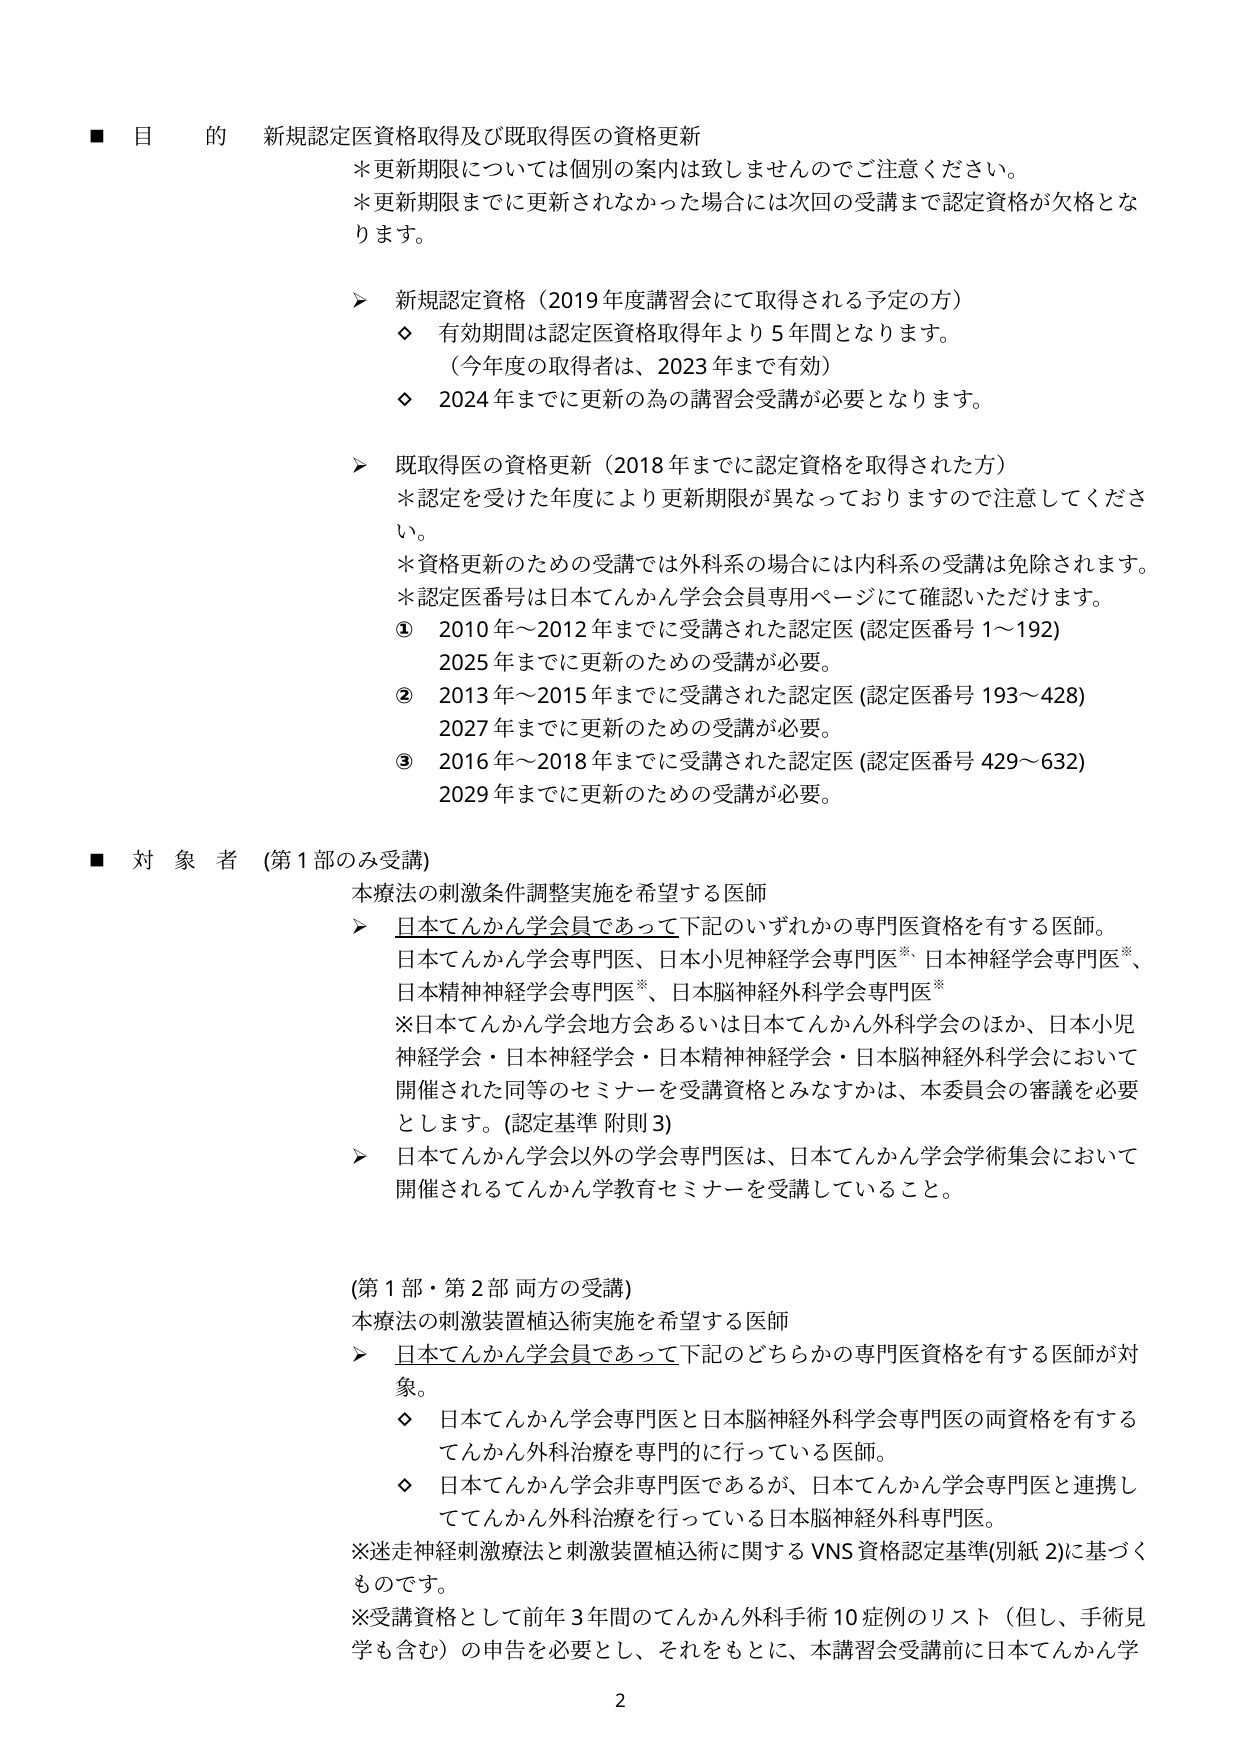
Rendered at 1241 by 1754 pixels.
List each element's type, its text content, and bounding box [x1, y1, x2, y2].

list 日本てんかん学会員であって下記のいずれかの専門医資格を有する医師。 [351, 908, 1152, 941]
list 日本精神神経学会専門医※、日本脳神経外科学会専門医※ [395, 974, 1152, 1007]
list ＊認定を受けた年度により更新期限が異なっておりますので注意してください。 [395, 480, 1152, 546]
list 新規認定資格（2019年度講習会にて取得される予定の方） [351, 283, 1166, 316]
text 2027年までに更新のための受講が必要。 [439, 711, 1166, 743]
list 2010年～2012年までに受講された認定医 (認定医番号 1～192) [395, 612, 1166, 645]
list 日本てんかん学会非専門医であるが、日本てんかん学会専門医と連携しててんかん外科治療を行っている日本脳神経外科専門医。 [395, 1468, 1152, 1533]
text ※日本てんかん学会地方会あるいは日本てんかん外科学会のほか、日本小児神経学会・日本神経学会・日本精神神経学会・日本脳神経外科学会において開催された同等のセミナーを受講資格とみなすかは、本委員会の審議を必要とします。(認定基準 附則3) [395, 1007, 1152, 1138]
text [351, 1599, 1152, 1665]
text 本療法の刺激装置植込術実施を希望する医師 [264, 1303, 1152, 1336]
list 日本てんかん学会以外の学会専門医は、日本てんかん学会学術集会において開催されるてんかん学教育セミナーを受講していること。 [351, 1138, 1152, 1204]
text （今年度の取得者は、2023年まで有効） [439, 348, 1166, 381]
text ※迷走神経刺激療法と刺激装置植込術に関するVNS資格認定基準(別紙 2)に基づくものです。 [351, 1533, 1152, 1599]
list 有効期間は認定医資格取得年より5年間となります。 [395, 316, 1166, 348]
list 日本てんかん学会専門医、日本小児神経学会専門医※、日本神経学会専門医※、 [395, 941, 1152, 974]
list 日本てんかん学会専門医と日本脳神経外科学会専門医の両資格を有するてんかん外科治療を専門的に行っている医師。 [395, 1402, 1152, 1468]
list 目的 新規認定医資格取得及び既取得医の資格更新 [89, 118, 1152, 151]
list 本療法の刺激条件調整実施を希望する医師 [307, 875, 1152, 908]
text ＊資格更新のための受講では外科系の場合には内科系の受講は免除されます。 [307, 546, 1152, 579]
list 2024年までに更新の為の講習会受講が必要となります。 [395, 381, 1166, 414]
list 対象者 (第1部のみ受講) [89, 842, 1152, 875]
list ＊更新期限までに更新されなかった場合には次回の受講まで認定資格が欠格となります。 [351, 184, 1152, 250]
text 2029年までに更新のための受講が必要。 [439, 776, 1166, 809]
list 2013年～2015年までに受講された認定医 (認定医番号 193～428) [395, 678, 1166, 711]
text (第1部・第2部 両方の受講) [264, 1270, 1152, 1303]
list 既取得医の資格更新（2018年までに認定資格を取得された方） [351, 447, 1152, 480]
text ＊認定医番号は日本てんかん学会会員専用ページにて確認いただけます。 [307, 579, 1152, 612]
list ＊更新期限については個別の案内は致しませんのでご注意ください。 [264, 151, 1152, 184]
text 2025年までに更新のための受講が必要。 [439, 645, 1166, 678]
list 日本てんかん学会員であって下記のどちらかの専門医資格を有する医師が対象。 [351, 1336, 1152, 1402]
list 2016年～2018年までに受講された認定医 (認定医番号 429～632) [395, 743, 1166, 776]
